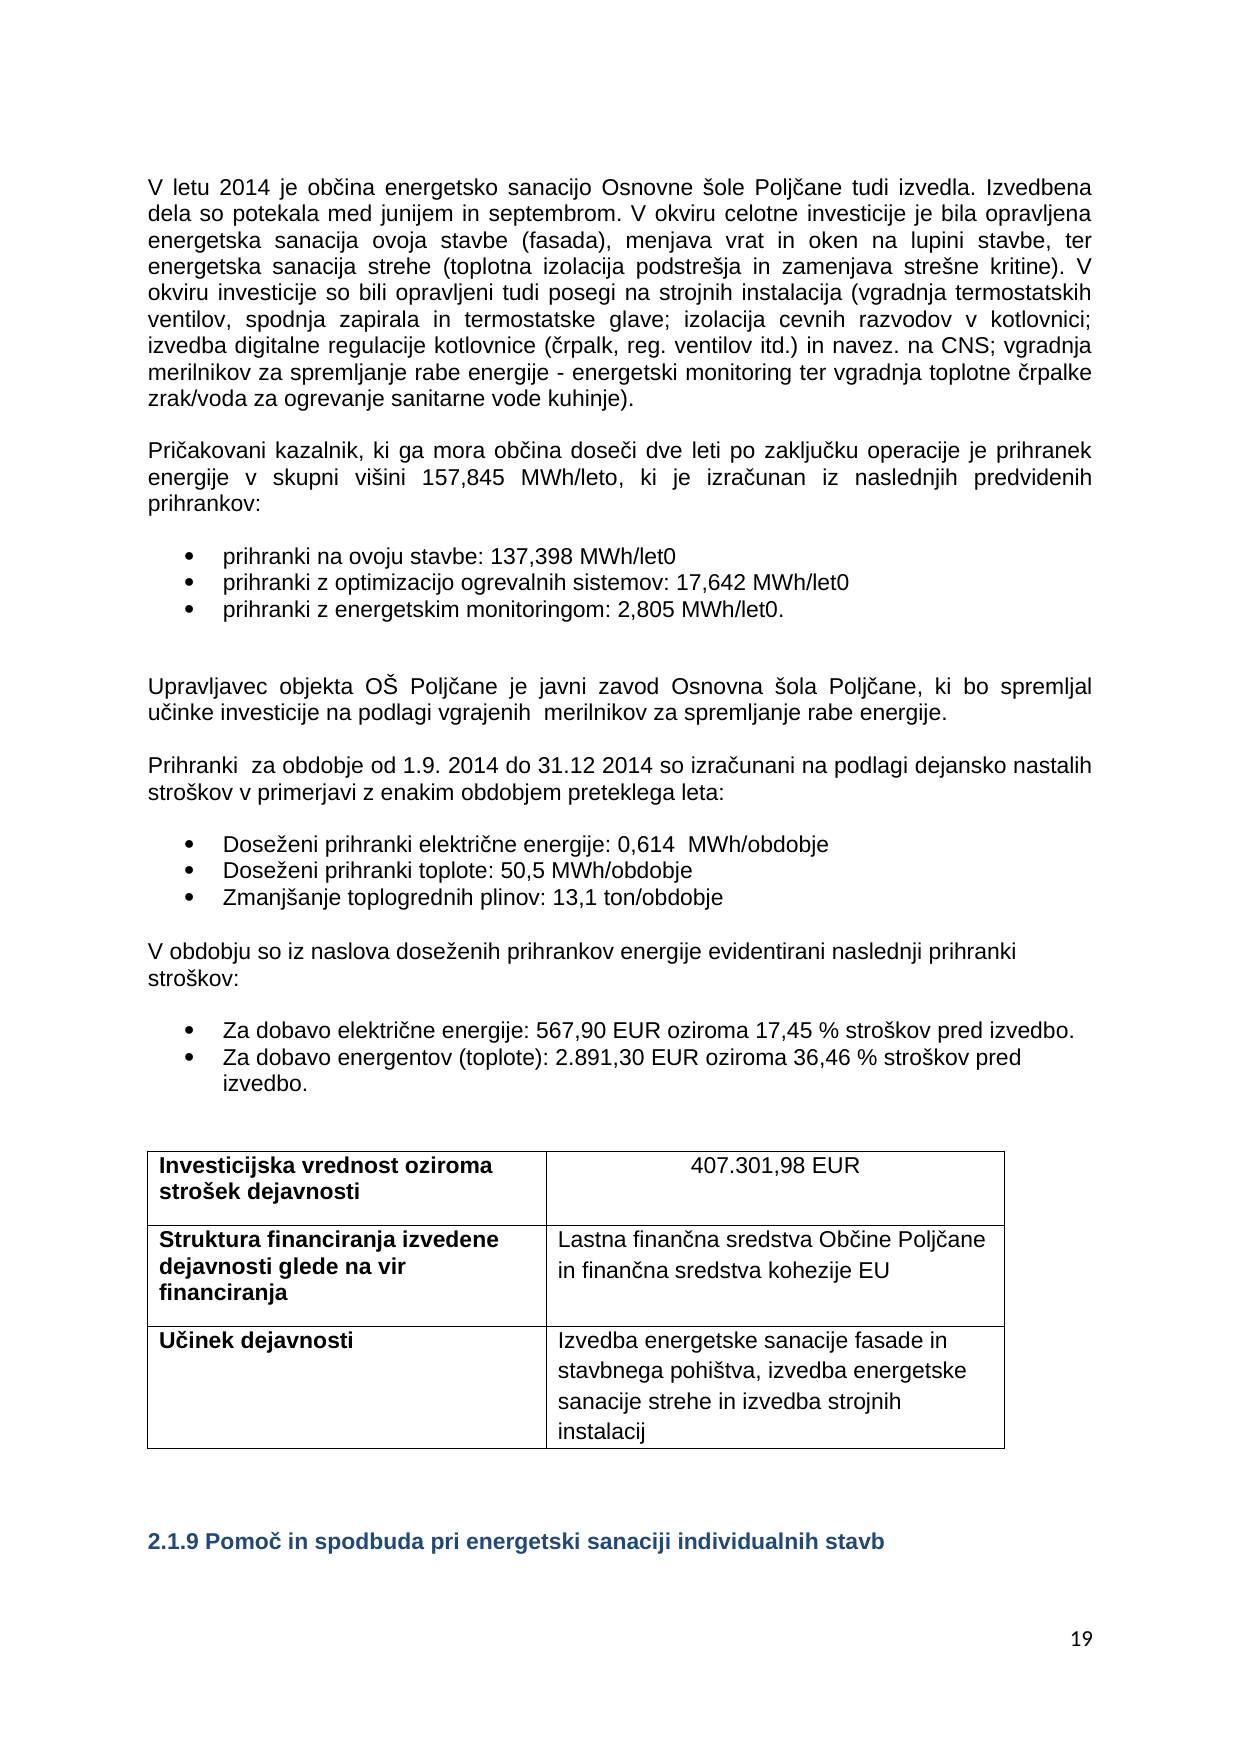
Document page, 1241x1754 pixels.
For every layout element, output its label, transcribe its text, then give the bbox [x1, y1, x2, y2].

list Za dobavo električne energije: 567,90 EUR oziroma 17,45 % stroškov pred izvedbo. [185, 1017, 1093, 1044]
text 2.1.9 Pomoč in spodbuda pri energetski sanaciji individualnih stavb [148, 1528, 1093, 1554]
list prihranki z optimizacijo ogrevalnih sistemov: 17,642 MWh/let0 [185, 569, 1093, 596]
list Zmanjšanje toplogrednih plinov: 13,1 ton/obdobje [185, 884, 1093, 910]
list Doseženi prihranki električne energije: 0,614 MWh/obdobje [185, 831, 1093, 857]
table_cell Učinek dejavnosti [148, 1327, 546, 1448]
table_cell Lastna finančna sredstva Občine Poljčane in finančna sredstva kohezije EU [547, 1226, 1004, 1326]
text Prihranki za obdobje od 1.9. 2014 do 31.12 2014 so izračunani na podlagi dejansko nastalih stroškov v primerjavi z enakim obdobjem preteklega leta: [148, 752, 1093, 805]
text Upravljavec objekta OŠ Poljčane je javni zavod Osnovna šola Poljčane, ki bo spremljal učinke investicije na podlagi vgrajenih merilnikov za spremljanje rabe energije. [148, 673, 1093, 726]
list Za dobavo energentov (toplote): 2.891,30 EUR oziroma 36,46 % stroškov pred izvedbo. [185, 1044, 1093, 1096]
list prihranki z energetskim monitoringom: 2,805 MWh/let0. [185, 596, 1093, 622]
text Pričakovani kazalnik, ki ga mora občina doseči dve leti po zaključku operacije je prihranek energije v skupni višini 157,845 MWh/leto, ki je izračunan iz naslednjih predvidenih prihrankov: [148, 437, 1093, 517]
list Doseženi prihranki toplote: 50,5 MWh/obdobje [185, 857, 1093, 884]
table_cell Struktura financiranja izvedene dejavnosti glede na vir financiranja [148, 1226, 546, 1326]
table_cell Izvedba energetske sanacije fasade in stavbnega pohištva, izvedba energetske sanacije strehe in izvedba strojnih instalacij [547, 1327, 1004, 1448]
list prihranki na ovoju stavbe: 137,398 MWh/let0 [185, 543, 1093, 569]
text V letu 2014 je občina energetsko sanacijo Osnovne šole Poljčane tudi izvedla. Izvedbena dela so potekala med junijem in septembrom. V okviru celotne investicije je bila opravljena energetska sanacija ovoja stavbe (fasada), menjava vrat in oken na lupini stavbe, ter energetska sanacija strehe (toplotna izolacija podstrešja in zamenjava strešne kritine). V okviru investicije so bili opravljeni tudi posegi na strojnih instalacija (vgradnja termostatskih ventilov, spodnja zapirala in termostatske glave; izolacija cevnih razvodov v kotlovnici; izvedba digitalne regulacije kotlovnice (črpalk, reg. ventilov itd.) in navez. na CNS; vgradnja merilnikov za spremljanje rabe energije - energetski monitoring ter vgradnja toplotne črpalke zrak/voda za ogrevanje sanitarne vode kuhinje). [148, 174, 1093, 411]
text V obdobju so iz naslova doseženih prihrankov energije evidentirani naslednji prihranki stroškov: [148, 938, 1093, 991]
table_header Investicijska vrednost oziroma strošek dejavnosti [148, 1152, 546, 1225]
table_header 407.301,98 EUR [547, 1152, 1004, 1225]
